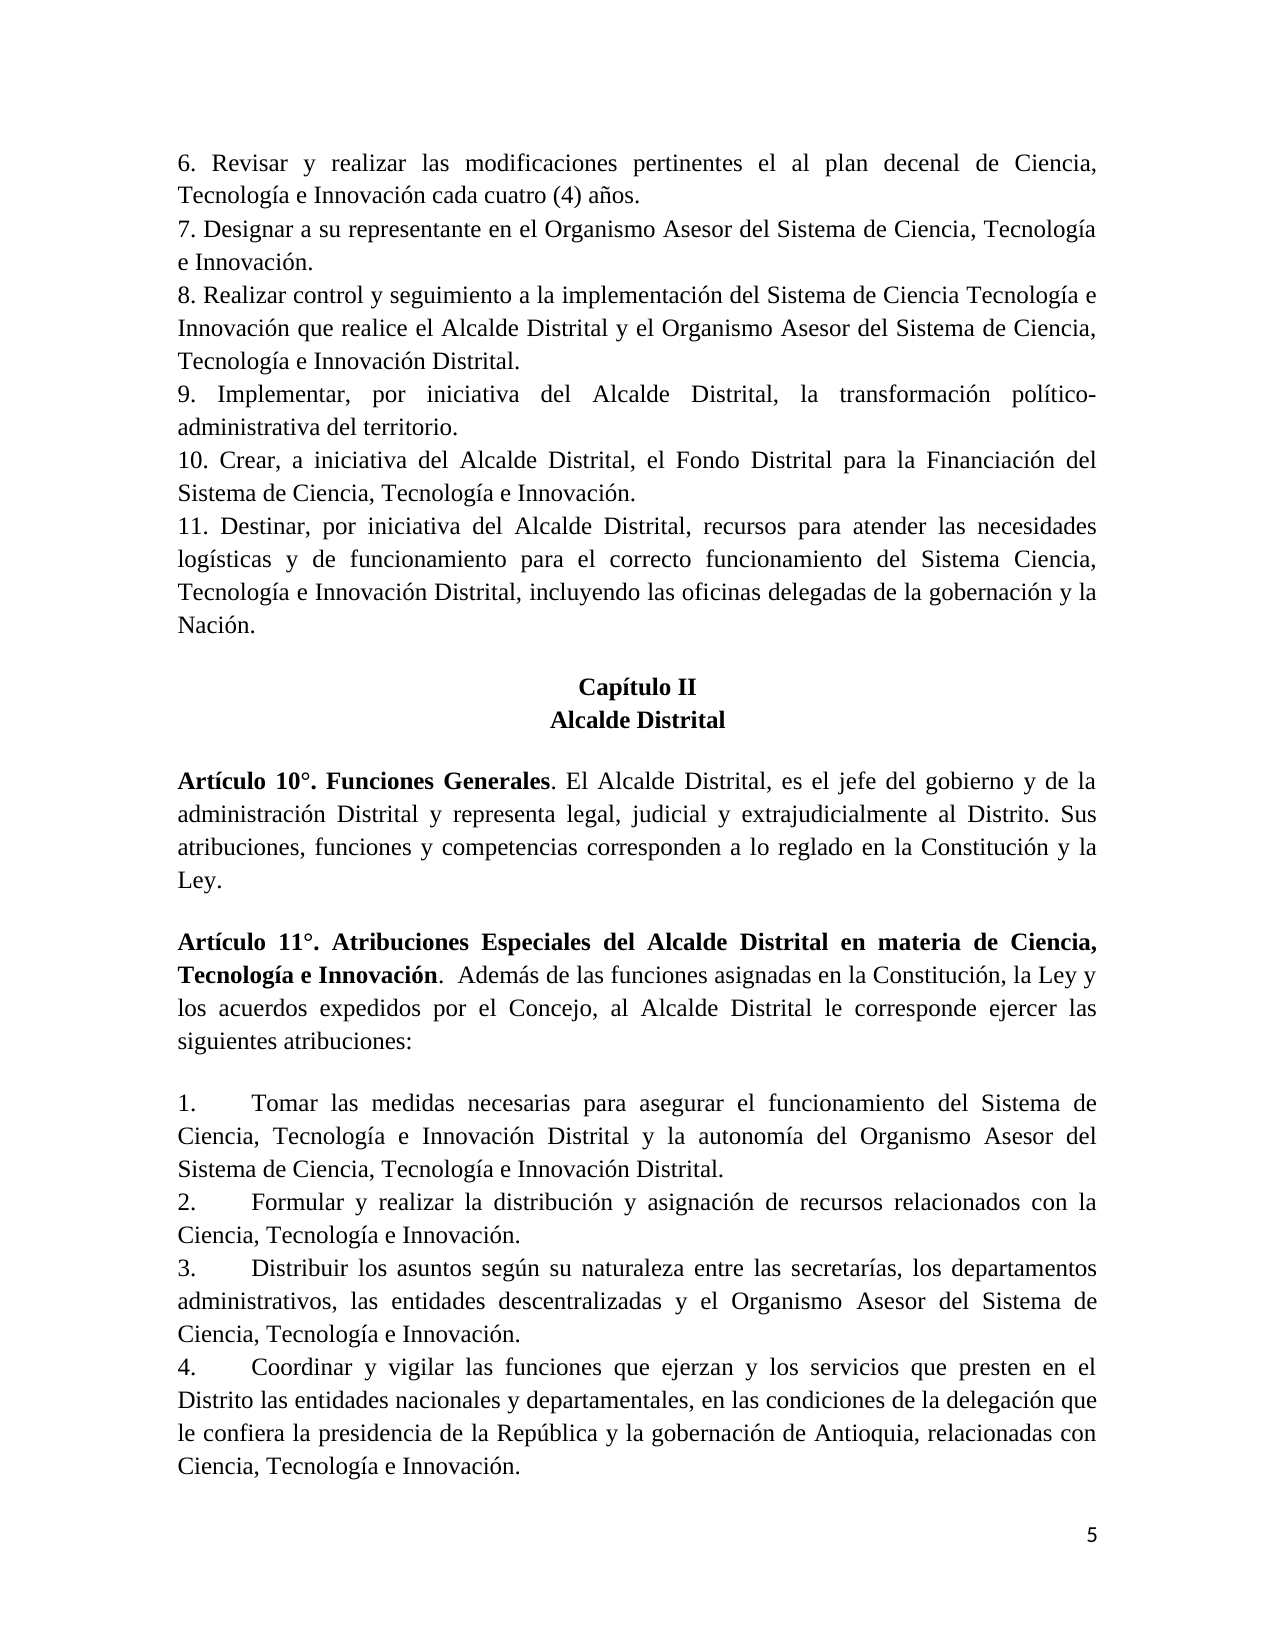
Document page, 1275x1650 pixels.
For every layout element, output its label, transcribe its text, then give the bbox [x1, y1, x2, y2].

text 8. Realizar control y seguimiento a la implementación del Sistema de Ciencia Tecnología e Innovación que realice el Alcalde Distrital y el Organismo Asesor del Sistema de Ciencia, Tecnología e Innovación Distrital. [177, 280, 1098, 374]
text Capítulo II [177, 672, 1098, 700]
list Distribuir los asuntos según su naturaleza entre las secretarías, los departamentos administrativos, las entidades descentralizadas y el Organismo Asesor del Sistema de Ciencia, Tecnología e Innovación. [177, 1253, 1098, 1348]
text 11. Destinar, por iniciativa del Alcalde Distrital, recursos para atender las necesidades logísticas y de funcionamiento para el correcto funcionamiento del Sistema Ciencia, Tecnología e Innovación Distrital, incluyendo las oficinas delegadas de la gobernación y la Nación. [177, 511, 1098, 639]
text 9. Implementar, por iniciativa del Alcalde Distrital, la transformación político-administrativa del territorio. [177, 379, 1098, 441]
list Formular y realizar la distribución y asignación de recursos relacionados con la Ciencia, Tecnología e Innovación. [177, 1187, 1098, 1249]
text Artículo 11°. Atribuciones Especiales del Alcalde Distrital en materia de Ciencia, Tecnología e Innovación. Además de las funciones asignadas en la Constitución, la Ley y los acuerdos expedidos por el Concejo, al Alcalde Distrital le corresponde ejercer las siguientes atribuciones: [177, 927, 1098, 1055]
text Alcalde Distrital [177, 705, 1098, 733]
list Tomar las medidas necesarias para asegurar el funcionamiento del Sistema de Ciencia, Tecnología e Innovación Distrital y la autonomía del Organismo Asesor del Sistema de Ciencia, Tecnología e Innovación Distrital. [177, 1088, 1098, 1183]
text 6. Revisar y realizar las modificaciones pertinentes el al plan decenal de Ciencia, Tecnología e Innovación cada cuatro (4) años. [177, 148, 1098, 209]
text Artículo 10°. Funciones Generales. El Alcalde Distrital, es el jefe del gobierno y de la administración Distrital y representa legal, judicial y extrajudicialmente al Distrito. Sus atribuciones, funciones y competencias corresponden a lo reglado en la Constitución y la Ley. [177, 766, 1098, 894]
list Coordinar y vigilar las funciones que ejerzan y los servicios que presten en el Distrito las entidades nacionales y departamentales, en las condiciones de la delegación que le confiera la presidencia de la República y la gobernación de Antioquia, relacionadas con Ciencia, Tecnología e Innovación. [177, 1352, 1098, 1480]
text 7. Designar a su representante en el Organismo Asesor del Sistema de Ciencia, Tecnología e Innovación. [177, 214, 1098, 275]
text 10. Crear, a iniciativa del Alcalde Distrital, el Fondo Distrital para la Financiación del Sistema de Ciencia, Tecnología e Innovación. [177, 445, 1098, 507]
